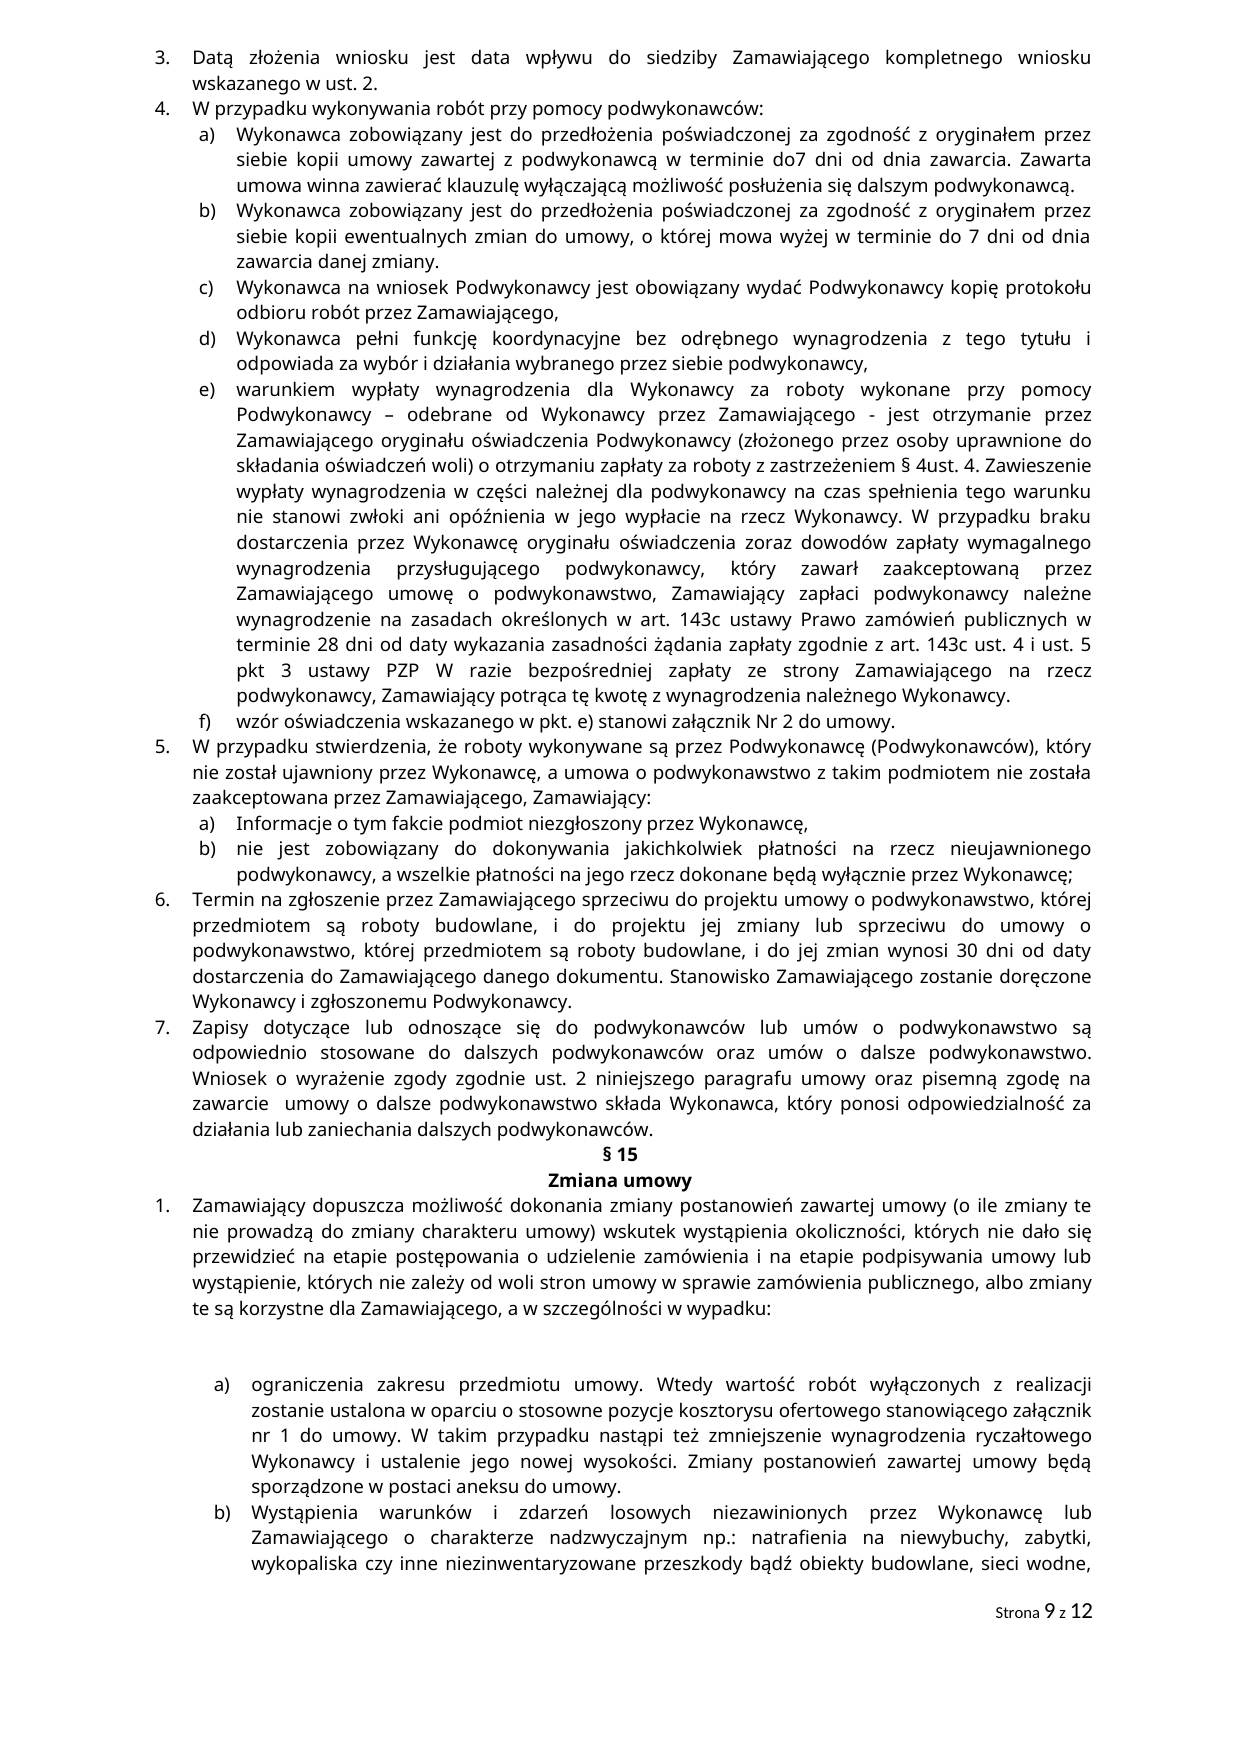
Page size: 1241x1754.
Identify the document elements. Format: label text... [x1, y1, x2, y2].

list nie jest zobowiązany do dokonywania jakichkolwiek płatności na rzecz nieujawnionego podwykonawcy, a wszelkie płatności na jego rzecz dokonane będą wyłącznie przez Wykonawcę; [199, 836, 1093, 887]
list Wykonawca zobowiązany jest do przedłożenia poświadczonej za zgodność z oryginałem przez siebie kopii ewentualnych zmian do umowy, o której mowa wyżej w terminie do 7 dni od dnia zawarcia danej zmiany. [199, 197, 1093, 274]
text § 15 [148, 1142, 1093, 1167]
list W przypadku stwierdzenia, że roboty wykonywane są przez Podwykonawcę (Podwykonawców), który nie został ujawniony przez Wykonawcę, a umowa o podwykonawstwo z takim podmiotem nie została zaakceptowana przez Zamawiającego, Zamawiający: [154, 733, 1093, 810]
list Zapisy dotyczące lub odnoszące się do podwykonawców lub umów o podwykonawstwo są odpowiednio stosowane do dalszych podwykonawców oraz umów o dalsze podwykonawstwo. Wniosek o wyrażenie zgody zgodnie ust. 2 niniejszego paragrafu umowy oraz pisemną zgodę na zawarcie umowy o dalsze podwykonawstwo składa Wykonawca, który ponosi odpowiedzialność za działania lub zaniechania dalszych podwykonawców. [154, 1014, 1093, 1142]
list W przypadku wykonywania robót przy pomocy podwykonawców: [154, 95, 1093, 121]
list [213, 1499, 1093, 1576]
list wzór oświadczenia wskazanego w pkt. e) stanowi załącznik Nr 2 do umowy. [199, 708, 1093, 733]
list Wykonawca pełni funkcję koordynacyjne bez odrębnego wynagrodzenia z tego tytułu i odpowiada za wybór i działania wybranego przez siebie podwykonawcy, [199, 325, 1093, 376]
list Zamawiający dopuszcza możliwość dokonania zmiany postanowień zawartej umowy (o ile zmiany te nie prowadzą do zmiany charakteru umowy) wskutek wystąpienia okoliczności, których nie dało się przewidzieć na etapie postępowania o udzielenie zamówienia i na etapie podpisywania umowy lub wystąpienie, których nie zależy od woli stron umowy w sprawie zamówienia publicznego, albo zmiany te są korzystne dla Zamawiającego, a w szczególności w wypadku: [154, 1193, 1093, 1320]
list Datą złożenia wniosku jest data wpływu do siedziby Zamawiającego kompletnego wniosku wskazanego w ust. 2. [154, 44, 1093, 95]
list Informacje o tym fakcie podmiot niezgłoszony przez Wykonawcę, [199, 810, 1093, 836]
list Termin na zgłoszenie przez Zamawiającego sprzeciwu do projektu umowy o podwykonawstwo, której przedmiotem są roboty budowlane, i do projektu jej zmiany lub sprzeciwu do umowy o podwykonawstwo, której przedmiotem są roboty budowlane, i do jej zmian wynosi 30 dni od daty dostarczenia do Zamawiającego danego dokumentu. Stanowisko Zamawiającego zostanie doręczone Wykonawcy i zgłoszonemu Podwykonawcy. [154, 887, 1093, 1014]
list Wykonawca na wniosek Podwykonawcy jest obowiązany wydać Podwykonawcy kopię protokołu odbioru robót przez Zamawiającego, [199, 274, 1093, 325]
text Zmiana umowy [148, 1167, 1093, 1193]
list warunkiem wypłaty wynagrodzenia dla Wykonawcy za roboty wykonane przy pomocy Podwykonawcy – odebrane od Wykonawcy przez Zamawiającego - jest otrzymanie przez Zamawiającego oryginału oświadczenia Podwykonawcy (złożonego przez osoby uprawnione do składania oświadczeń woli) o otrzymaniu zapłaty za roboty z zastrzeżeniem § 4ust. 4. Zawieszenie wypłaty wynagrodzenia w części należnej dla podwykonawcy na czas spełnienia tego warunku nie stanowi zwłoki ani opóźnienia w jego wypłacie na rzecz Wykonawcy. W przypadku braku dostarczenia przez Wykonawcę oryginału oświadczenia zoraz dowodów zapłaty wymagalnego wynagrodzenia przysługującego podwykonawcy, który zawarł zaakceptowaną przez Zamawiającego umowę o podwykonawstwo, Zamawiający zapłaci podwykonawcy należne wynagrodzenie na zasadach określonych w art. 143c ustawy Prawo zamówień publicznych w terminie 28 dni od daty wykazania zasadności żądania zapłaty zgodnie z art. 143c ust. 4 i ust. 5 pkt 3 ustawy PZP W razie bezpośredniej zapłaty ze strony Zamawiającego na rzecz podwykonawcy, Zamawiający potrąca tę kwotę z wynagrodzenia należnego Wykonawcy. [199, 376, 1093, 708]
list Wykonawca zobowiązany jest do przedłożenia poświadczonej za zgodność z oryginałem przez siebie kopii umowy zawartej z podwykonawcą w terminie do7 dni od dnia zawarcia. Zawarta umowa winna zawierać klauzulę wyłączającą możliwość posłużenia się dalszym podwykonawcą. [199, 121, 1093, 197]
list ograniczenia zakresu przedmiotu umowy. Wtedy wartość robót wyłączonych z realizacji zostanie ustalona w oparciu o stosowne pozycje kosztorysu ofertowego stanowiącego załącznik nr 1 do umowy. W takim przypadku nastąpi też zmniejszenie wynagrodzenia ryczałtowego Wykonawcy i ustalenie jego nowej wysokości. Zmiany postanowień zawartej umowy będą sporządzone w postaci aneksu do umowy. [213, 1371, 1093, 1499]
